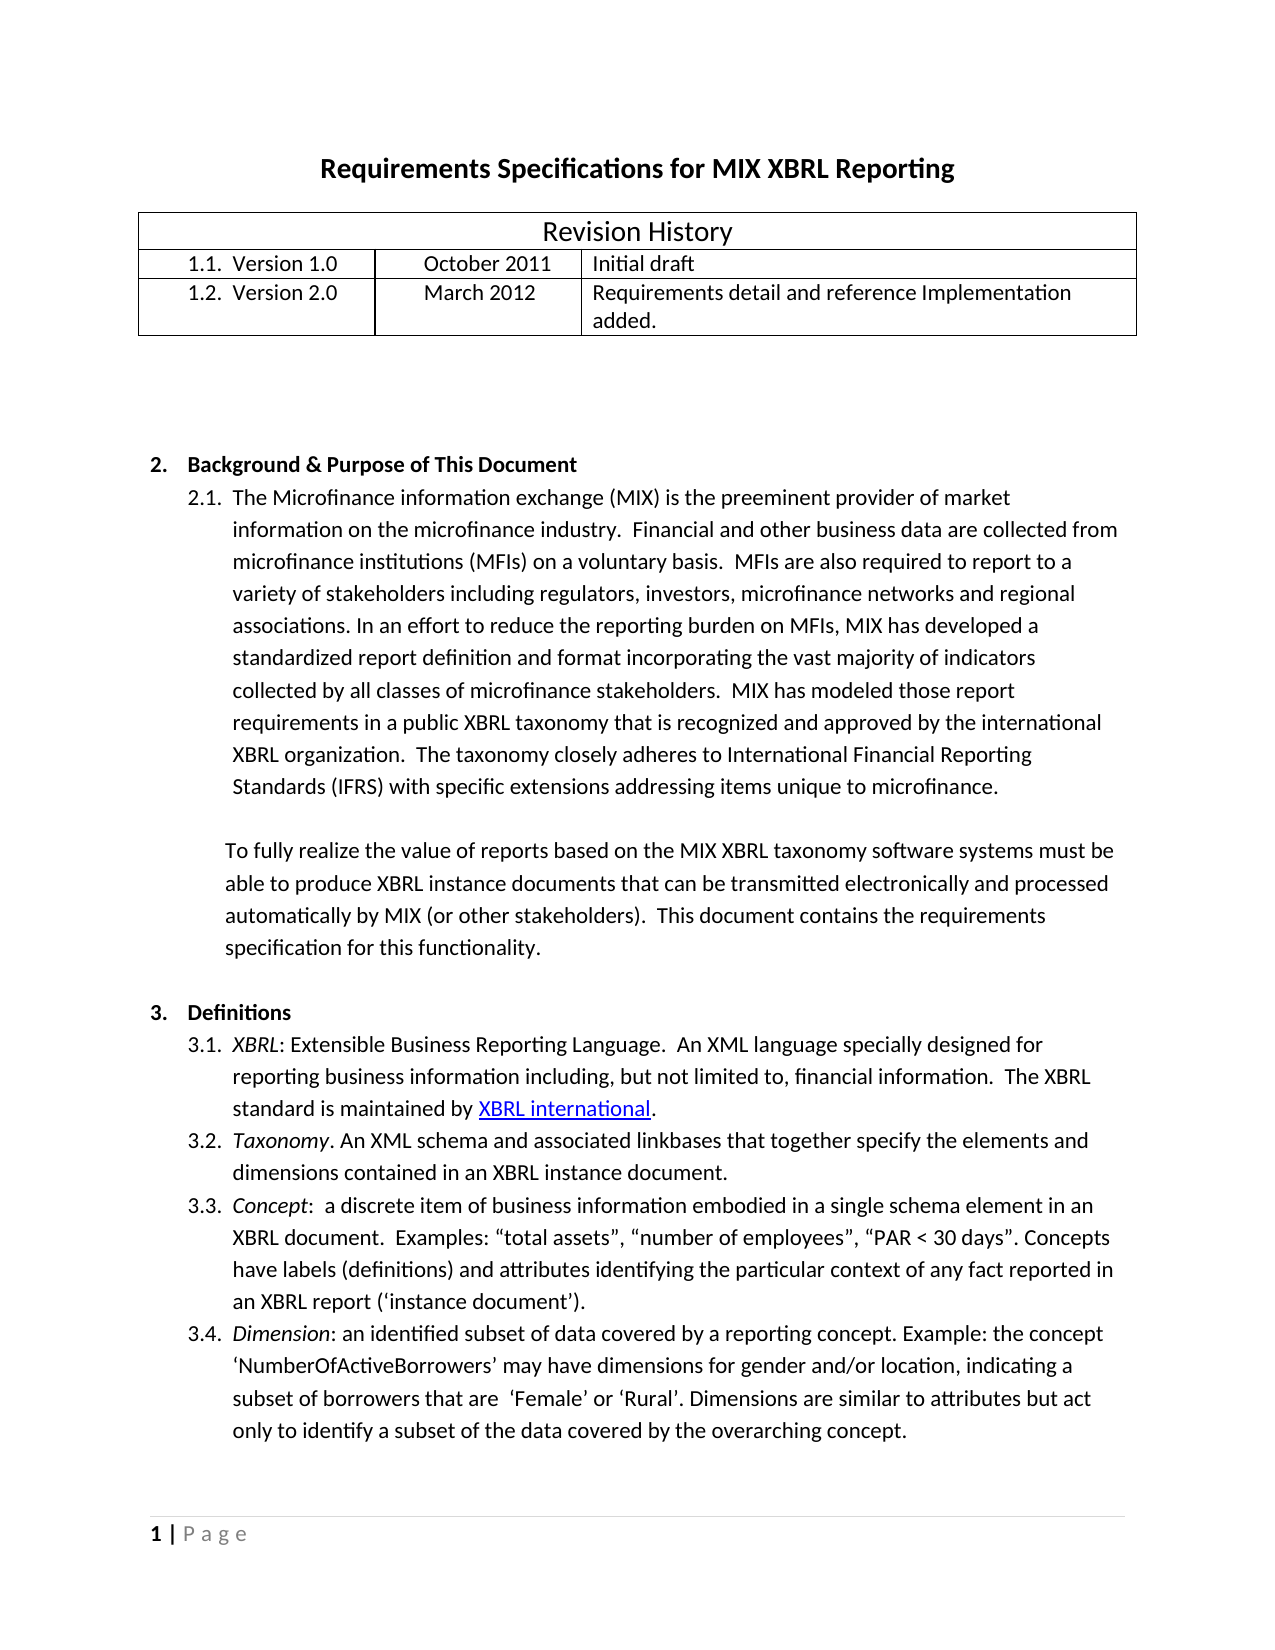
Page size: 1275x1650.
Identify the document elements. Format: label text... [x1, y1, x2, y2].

list XBRL: Extensible Business Reporting Language. An XML language specially designed for reporting business information including, but not limited to, financial information. The XBRL standard is maintained by XBRL international. [187, 1030, 1125, 1122]
table_cell October 2011 [376, 250, 581, 277]
list Definitions [150, 998, 1125, 1026]
list Taxonomy. An XML schema and associated linkbases that together specify the elements and dimensions contained in an XBRL instance document. [187, 1126, 1125, 1187]
list Dimension: an identified subset of data covered by a reporting concept. Example: the concept ‘NumberOfActiveBorrowers’ may have dimensions for gender and/or location, indicating a subset of borrowers that are ‘Female’ or ‘Rural’. Dimensions are similar to attributes but act only to identify a subset of the data covered by the overarching concept. [187, 1319, 1125, 1444]
table_cell Version 2.0 [139, 279, 374, 334]
text Requirements Specifications for MIX XBRL Reporting [150, 150, 1125, 186]
table_cell March 2012 [376, 279, 581, 334]
table_cell Initial draft [582, 250, 1136, 277]
list Concept: a discrete item of business information embodied in a single schema element in an XBRL document. Examples: “total assets”, “number of employees”, “PAR < 30 days”. Concepts have labels (definitions) and attributes identifying the particular context of any fact reported in an XBRL report (‘instance document’). [187, 1191, 1125, 1315]
table_header Revision History [139, 213, 1136, 248]
list The Microfinance information exchange (MIX) is the preeminent provider of market information on the microfinance industry. Financial and other business data are collected from microfinance institutions (MFIs) on a voluntary basis. MFIs are also required to report to a variety of stakeholders including regulators, investors, microfinance networks and regional associations. In an effort to reduce the reporting burden on MFIs, MIX has developed a standardized report definition and format incorporating the vast majority of indicators collected by all classes of microfinance stakeholders. MIX has modeled those report requirements in a public XBRL taxonomy that is recognized and approved by the international XBRL organization. The taxonomy closely adheres to International Financial Reporting Standards (IFRS) with specific extensions addressing items unique to microfinance. [187, 483, 1125, 800]
list To fully realize the value of reports based on the MIX XBRL taxonomy software systems must be able to produce XBRL instance documents that can be transmitted electronically and processed automatically by MIX (or other stakeholders). This document contains the requirements specification for this functionality. [225, 837, 1125, 961]
table_cell Version 1.0 [139, 250, 374, 277]
list Background & Purpose of This Document [150, 450, 1125, 478]
table_cell Requirements detail and reference Implementation added. [582, 279, 1136, 334]
